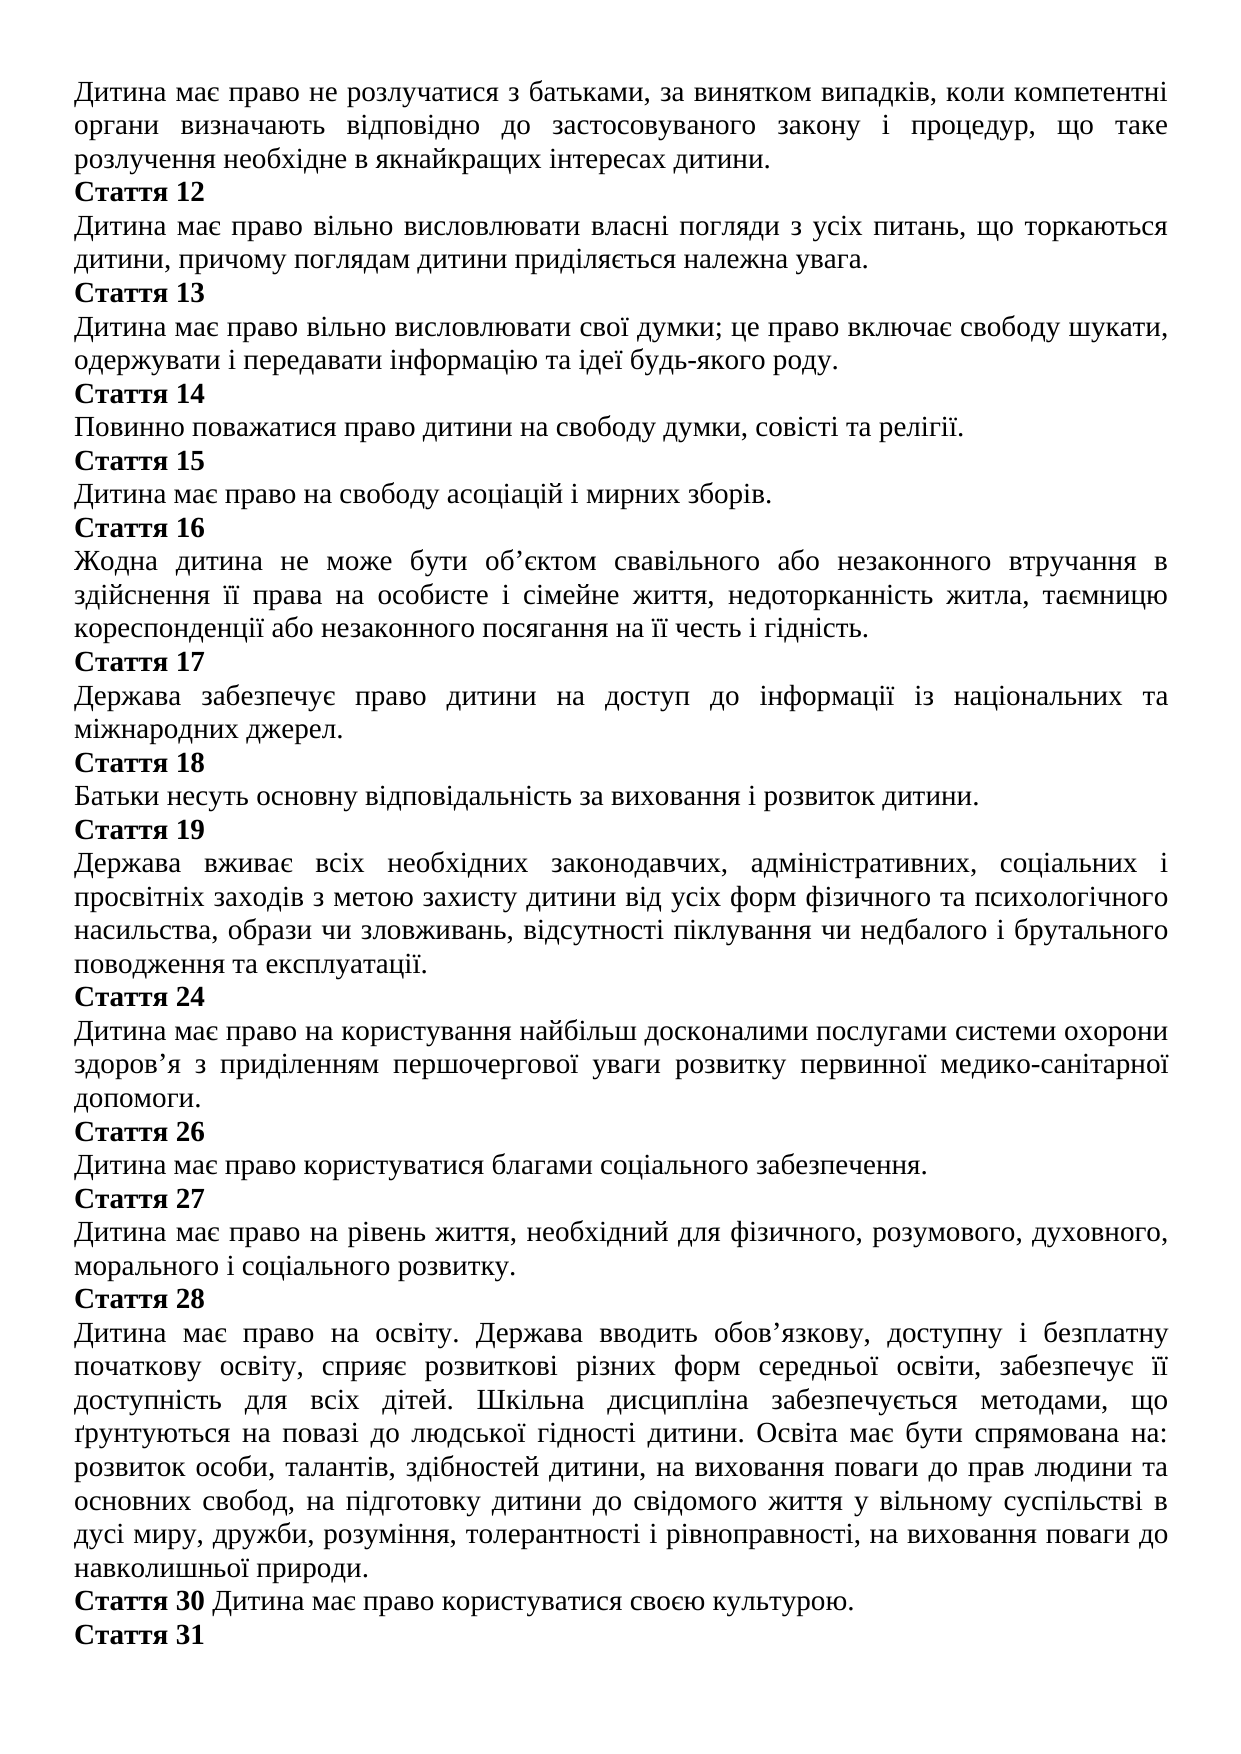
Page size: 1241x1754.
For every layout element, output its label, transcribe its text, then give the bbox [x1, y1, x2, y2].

text Стаття 15 [74, 443, 1169, 476]
text Стаття 17 [74, 644, 1169, 678]
text Жодна дитина не може бути об’єктом свавільного або незаконного втручання в здійснення її права на особисте і сімейне життя, недоторканність житла, таємницю кореспонденції або незаконного посягання на її честь і гідність. [74, 543, 1169, 644]
text Дитина має право користуватися благами соціального забезпечення. [74, 1147, 1169, 1181]
text Стаття 24 [74, 979, 1169, 1013]
text Дитина має право вільно висловлювати свої думки; це право включає свободу шукати, одержувати і передавати інформацію та ідеї будь-якого роду. [74, 309, 1169, 376]
text Дитина має право на освіту. Держава вводить обов’язкову, доступну і безплатну початкову освіту, сприяє розвиткові різних форм середньої освіти, забезпечує її доступність для всіх дітей. Шкільна дисципліна забезпечується методами, що ґрунтуються на повазі до людської гідності дитини. Освіта має бути спрямована на: розвиток особи, талантів, здібностей дитини, на виховання поваги до прав людини та основних свобод, на підготовку дитини до свідомого життя у вільному суспільстві в дусі миру, дружби, розуміння, толерантності і рівноправності, на виховання поваги до навколишньої природи. [74, 1315, 1169, 1583]
text Стаття 18 [74, 745, 1169, 778]
text Дитина має право на користування найбільш досконалими послугами системи охорони здоров’я з приділенням першочергової уваги розвитку первинної медико-санітарної допомоги. [74, 1013, 1169, 1114]
text Дитина має право не розлучатися з батьками, за винятком випадків, коли компетентні органи визначають відповідно до застосовуваного закону і процедур, що таке розлучення необхідне в якнайкращих інтересах дитини. [74, 74, 1169, 174]
text Стаття 13 [74, 275, 1169, 309]
text Стаття 14 [74, 376, 1169, 409]
text Стаття 12 [74, 174, 1169, 208]
text Дитина має право на свободу асоціацій і мирних зборів. [74, 476, 1169, 510]
text Стаття 27 [74, 1181, 1169, 1214]
text Стаття 31 [74, 1617, 1169, 1650]
text Держава забезпечує право дитини на доступ до інформації із національних та міжнародних джерел. [74, 678, 1169, 745]
text Стаття 19 [74, 812, 1169, 845]
text Повинно поважатися право дитини на свободу думки, совісті та релігії. [74, 409, 1169, 443]
text Дитина має право вільно висловлювати власні погляди з усіх питань, що торкаються дитини, причому поглядам дитини приділяється належна увага. [74, 208, 1169, 275]
text Стаття 26 [74, 1114, 1169, 1147]
text Держава вживає всіх необхідних законодавчих, адміністративних, соціальних і просвітніх заходів з метою захисту дитини від усіх форм фізичного та психологічного насильства, образи чи зловживань, відсутності піклування чи недбалого і брутального поводження та експлуатації. [74, 845, 1169, 979]
text Стаття 28 [74, 1281, 1169, 1315]
text Батьки несуть основну відповідальність за виховання і розвиток дитини. [74, 778, 1169, 812]
text Стаття 30 Дитина має право користуватися своєю культурою. [74, 1583, 1169, 1617]
text Дитина має право на рівень життя, необхідний для фізичного, розумового, духовного, морального і соціального розвитку. [74, 1214, 1169, 1281]
text Стаття 16 [74, 510, 1169, 543]
